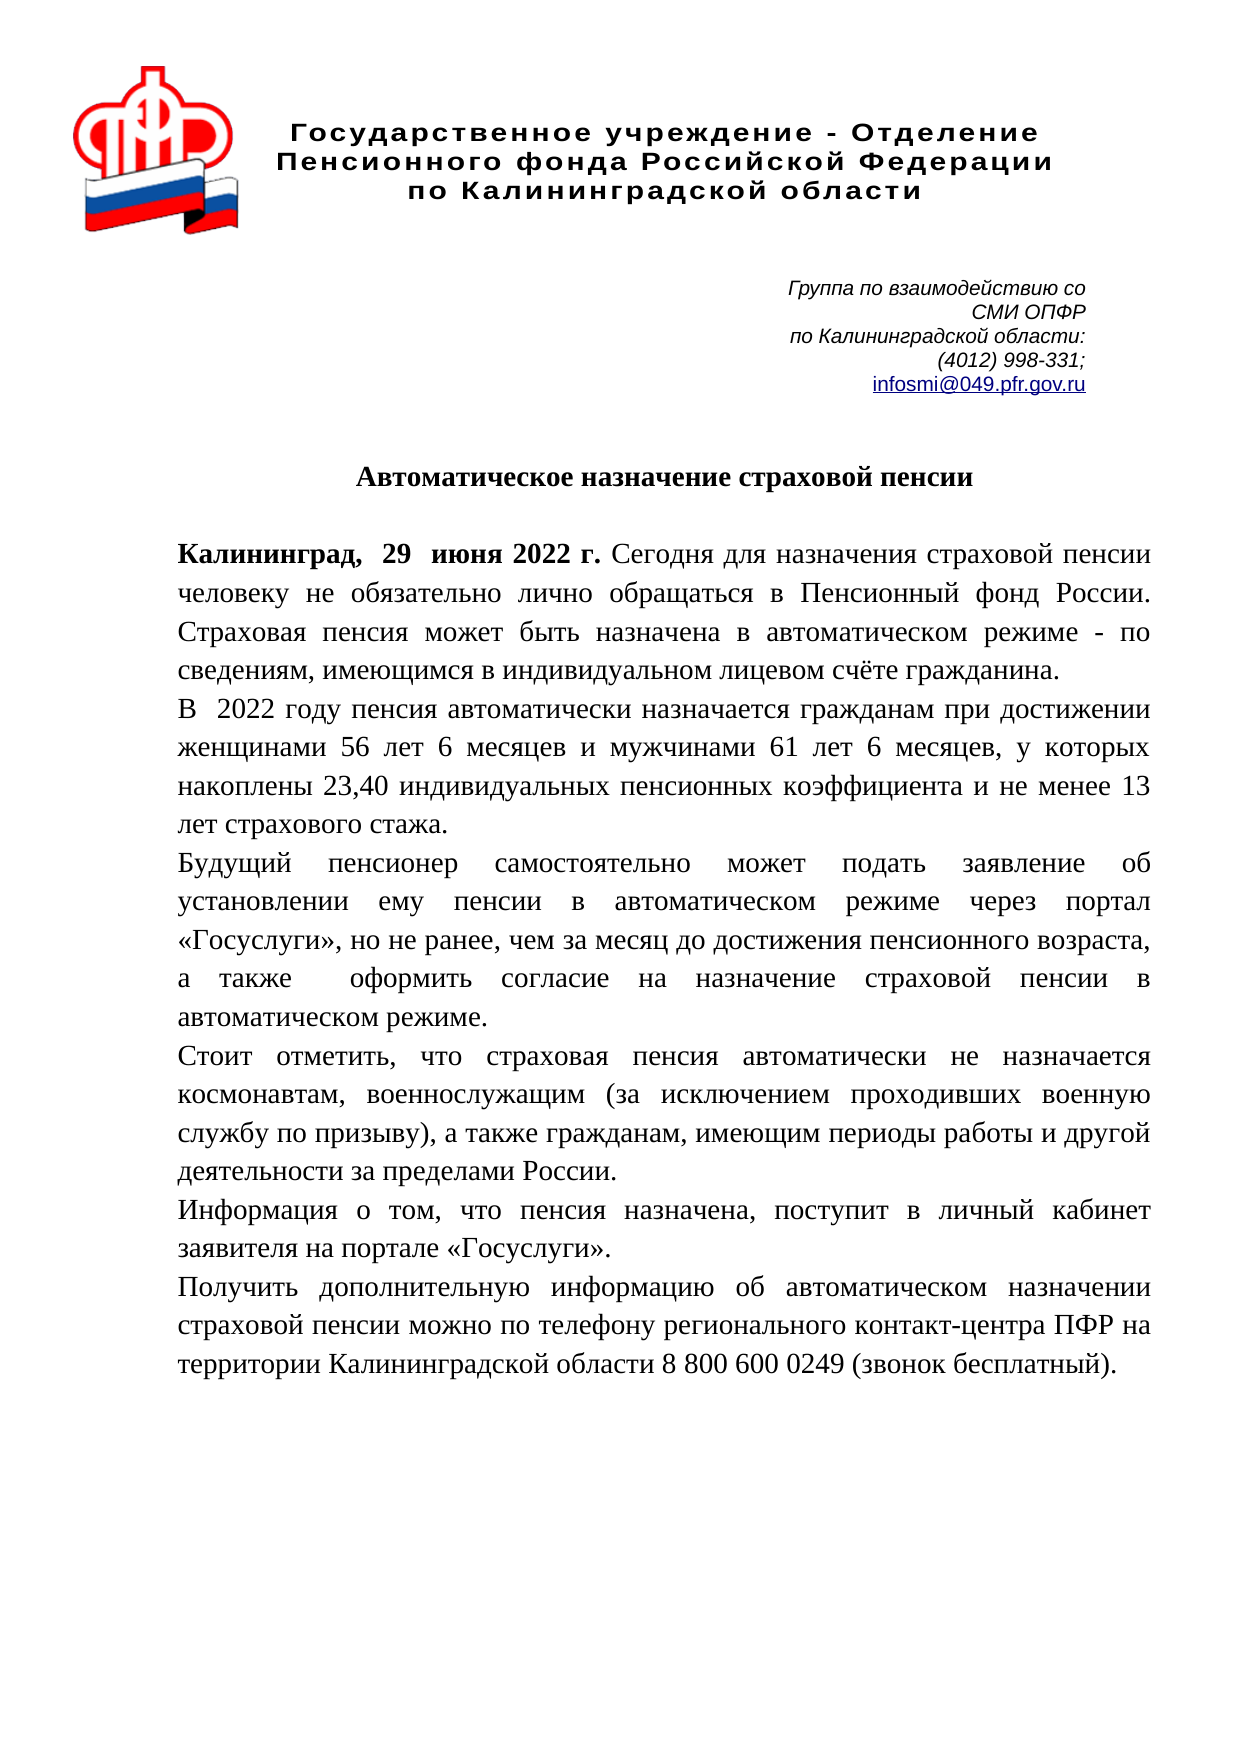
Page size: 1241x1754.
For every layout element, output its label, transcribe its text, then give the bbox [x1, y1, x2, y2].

picture [72, 66, 239, 236]
text Автоматическое назначение страховой пенсии [177, 459, 1152, 493]
text В 2022 году пенсия автоматически назначается гражданам при достижении женщинами 56 лет 6 месяцев и мужчинами 61 лет 6 месяцев, у которых накоплены 23,40 индивидуальных пенсионных коэффициента и не менее 13 лет страхового стажа. [177, 691, 1152, 840]
subtitle по Калининградской области [177, 176, 1152, 204]
subtitle Государственное учреждение - Отделение Пенсионного фонда Российской Федерации [177, 118, 1152, 176]
text Будущий пенсионер самостоятельно может подать заявление об установлении ему пенсии в автоматическом режиме через портал «Госуслуги», но не ранее, чем за месяц до достижения пенсионного возраста, а также оформить согласие на назначение страховой пенсии в автоматическом режиме. [177, 845, 1152, 1033]
text Информация о том, что пенсия назначена, поступит в личный кабинет заявителя на портале «Госуслуги». [177, 1192, 1152, 1264]
text Получить дополнительную информацию об автоматическом назначении страховой пенсии можно по телефону регионального контакт-центра ПФР на территории Калининградской области 8 800 600 0249 (звонок бесплатный). [177, 1269, 1152, 1379]
text Стоит отметить, что страховая пенсия автоматически не назначается космонавтам, военнослужащим (за исключением проходивших военную службу по призыву), а также гражданам, имеющим периоды работы и другой деятельности за пределами России. [177, 1038, 1152, 1187]
text Калининград, 29 июня 2022 г. Сегодня для назначения страховой пенсии человеку не обязательно лично обращаться в Пенсионный фонд России. Страховая пенсия может быть назначена в автоматическом режиме - по сведениям, имеющимся в индивидуальном лицевом счёте гражданина. [177, 537, 1152, 686]
